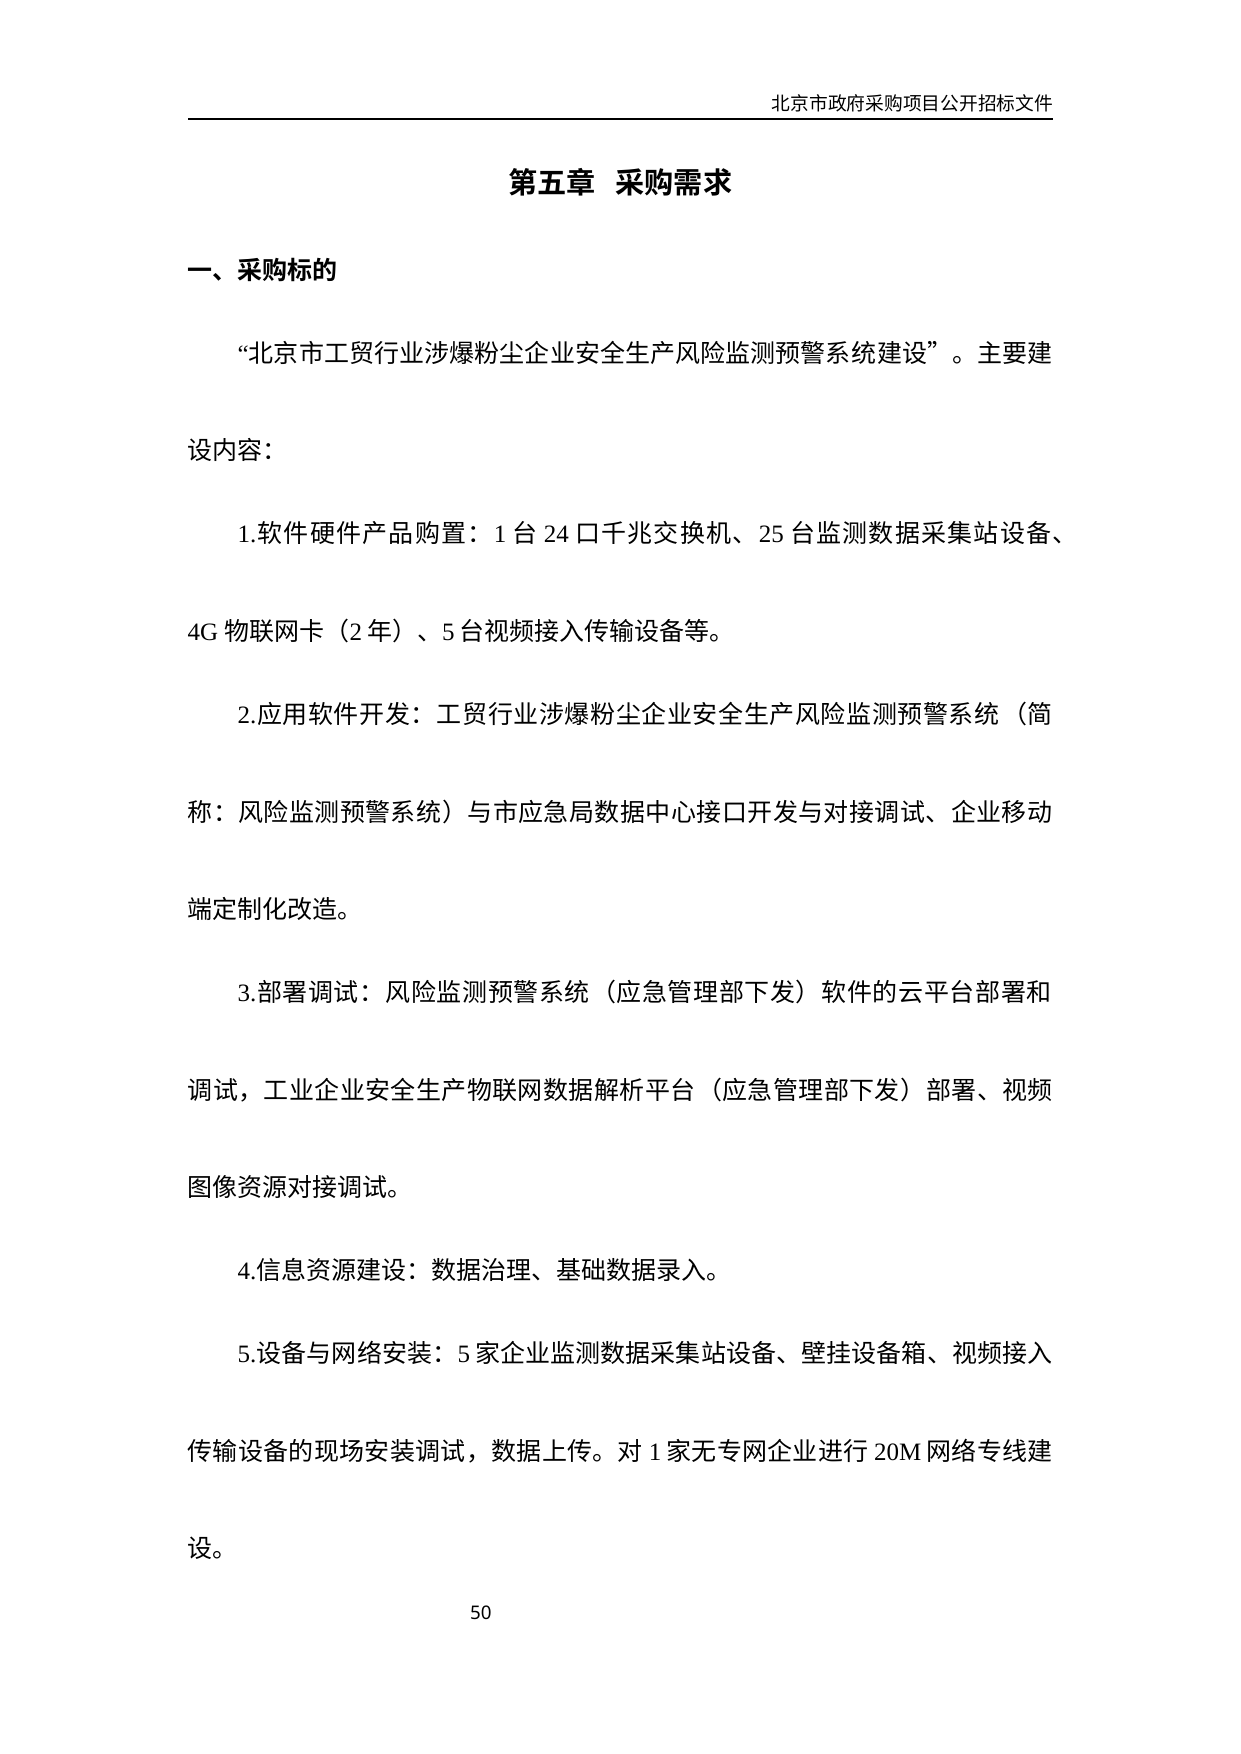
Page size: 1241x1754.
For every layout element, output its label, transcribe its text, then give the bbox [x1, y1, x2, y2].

text 1.软件硬件产品购置：1台24口千兆交换机、25台监测数据采集站设备、4G 物联网卡（2年）、5台视频接入传输设备等。 [187, 499, 1053, 662]
text 4.信息资源建设：数据治理、基础数据录入。 [187, 1236, 1053, 1301]
subtitle 一、采购标的 [187, 236, 1053, 301]
text 2.应用软件开发：工贸行业涉爆粉尘企业安全生产风险监测预警系统（简称：风险监测预警系统）与市应急局数据中心接口开发与对接调试、企业移动端定制化改造。 [187, 680, 1053, 940]
text 3.部署调试：风险监测预警系统（应急管理部下发）软件的云平台部署和调试，工业企业安全生产物联网数据解析平台（应急管理部下发）部署、视频图像资源对接调试。 [187, 958, 1053, 1218]
text 5.设备与网络安装：5家企业监测数据采集站设备、壁挂设备箱、视频接入传输设备的现场安装调试，数据上传。对1家无专网企业进行20M网络专线建设。 [187, 1319, 1053, 1579]
text “北京市工贸行业涉爆粉尘企业安全生产风险监测预警系统建设”。主要建设内容： [187, 319, 1053, 481]
text 第五章 采购需求 [187, 160, 1053, 202]
